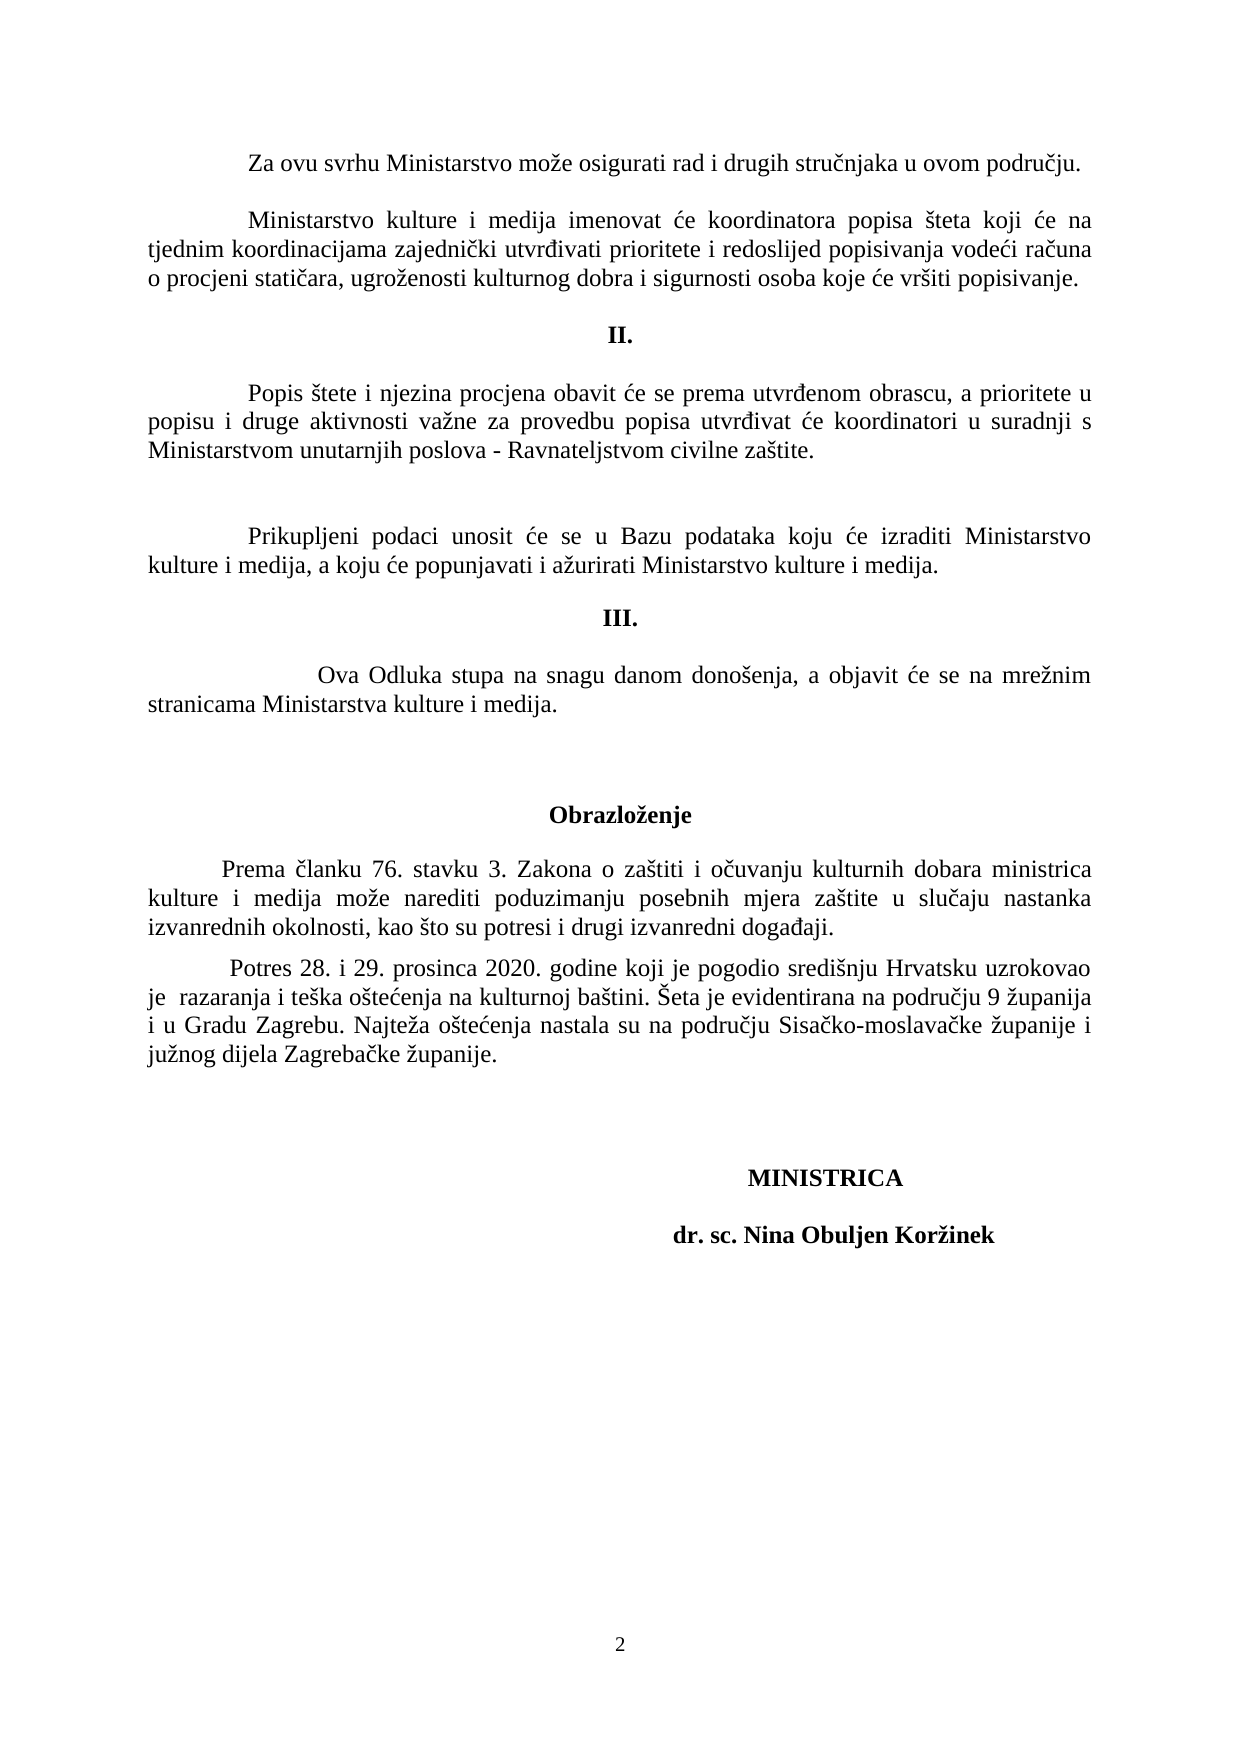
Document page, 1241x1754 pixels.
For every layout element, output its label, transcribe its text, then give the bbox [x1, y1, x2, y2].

text MINISTRICA [673, 1163, 1093, 1192]
text Ova Odluka stupa na snagu danom donošenja, a objavit će se na mrežnim stranicama Ministarstva kulture i medija. [148, 660, 1093, 718]
text Prikupljeni podaci unosit će se u Bazu podataka koju će izraditi Ministarstvo kulture i medija, a koju će popunjavati i ažurirati Ministarstvo kulture i medija. [148, 521, 1093, 579]
text dr. sc. Nina Obuljen Koržinek [598, 1220, 1093, 1249]
text Ministarstvo kulture i medija imenovat će koordinatora popisa šteta koji će na tjednim koordinacijama zajednički utvrđivati prioritete i redoslijed popisivanja vodeći računa o procjeni statičara, ugroženosti kulturnog dobra i sigurnosti osoba koje će vršiti popisivanje. [148, 205, 1093, 291]
text Obrazloženje [148, 800, 1093, 829]
text II. [148, 320, 1093, 349]
text III. [148, 603, 1093, 632]
text Za ovu svrhu Ministarstvo može osigurati rad i drugih stručnjaka u ovom području. [148, 148, 1093, 176]
text Popis štete i njezina procjena obavit će se prema utvrđenom obrascu, a prioritete u popisu i druge aktivnosti važne za provedbu popisa utvrđivat će koordinatori u suradnji s Ministarstvom unutarnjih poslova - Ravnateljstvom civilne zaštite. [148, 378, 1093, 464]
text Potres 28. i 29. prosinca 2020. godine koji je pogodio središnju Hrvatsku uzrokovao je razaranja i teška oštećenja na kulturnoj baštini. Šeta je evidentirana na području 9 županija i u Gradu Zagrebu. Najteža oštećenja nastala su na području Sisačko-moslavačke županije i južnog dijela Zagrebačke županije. [148, 953, 1093, 1068]
text Prema članku 76. stavku 3. Zakona o zaštiti i očuvanju kulturnih dobara ministrica kulture i medija može narediti poduzimanju posebnih mjera zaštite u slučaju nastanka izvanrednih okolnosti, kao što su potresi i drugi izvanredni događaji. [148, 854, 1093, 940]
